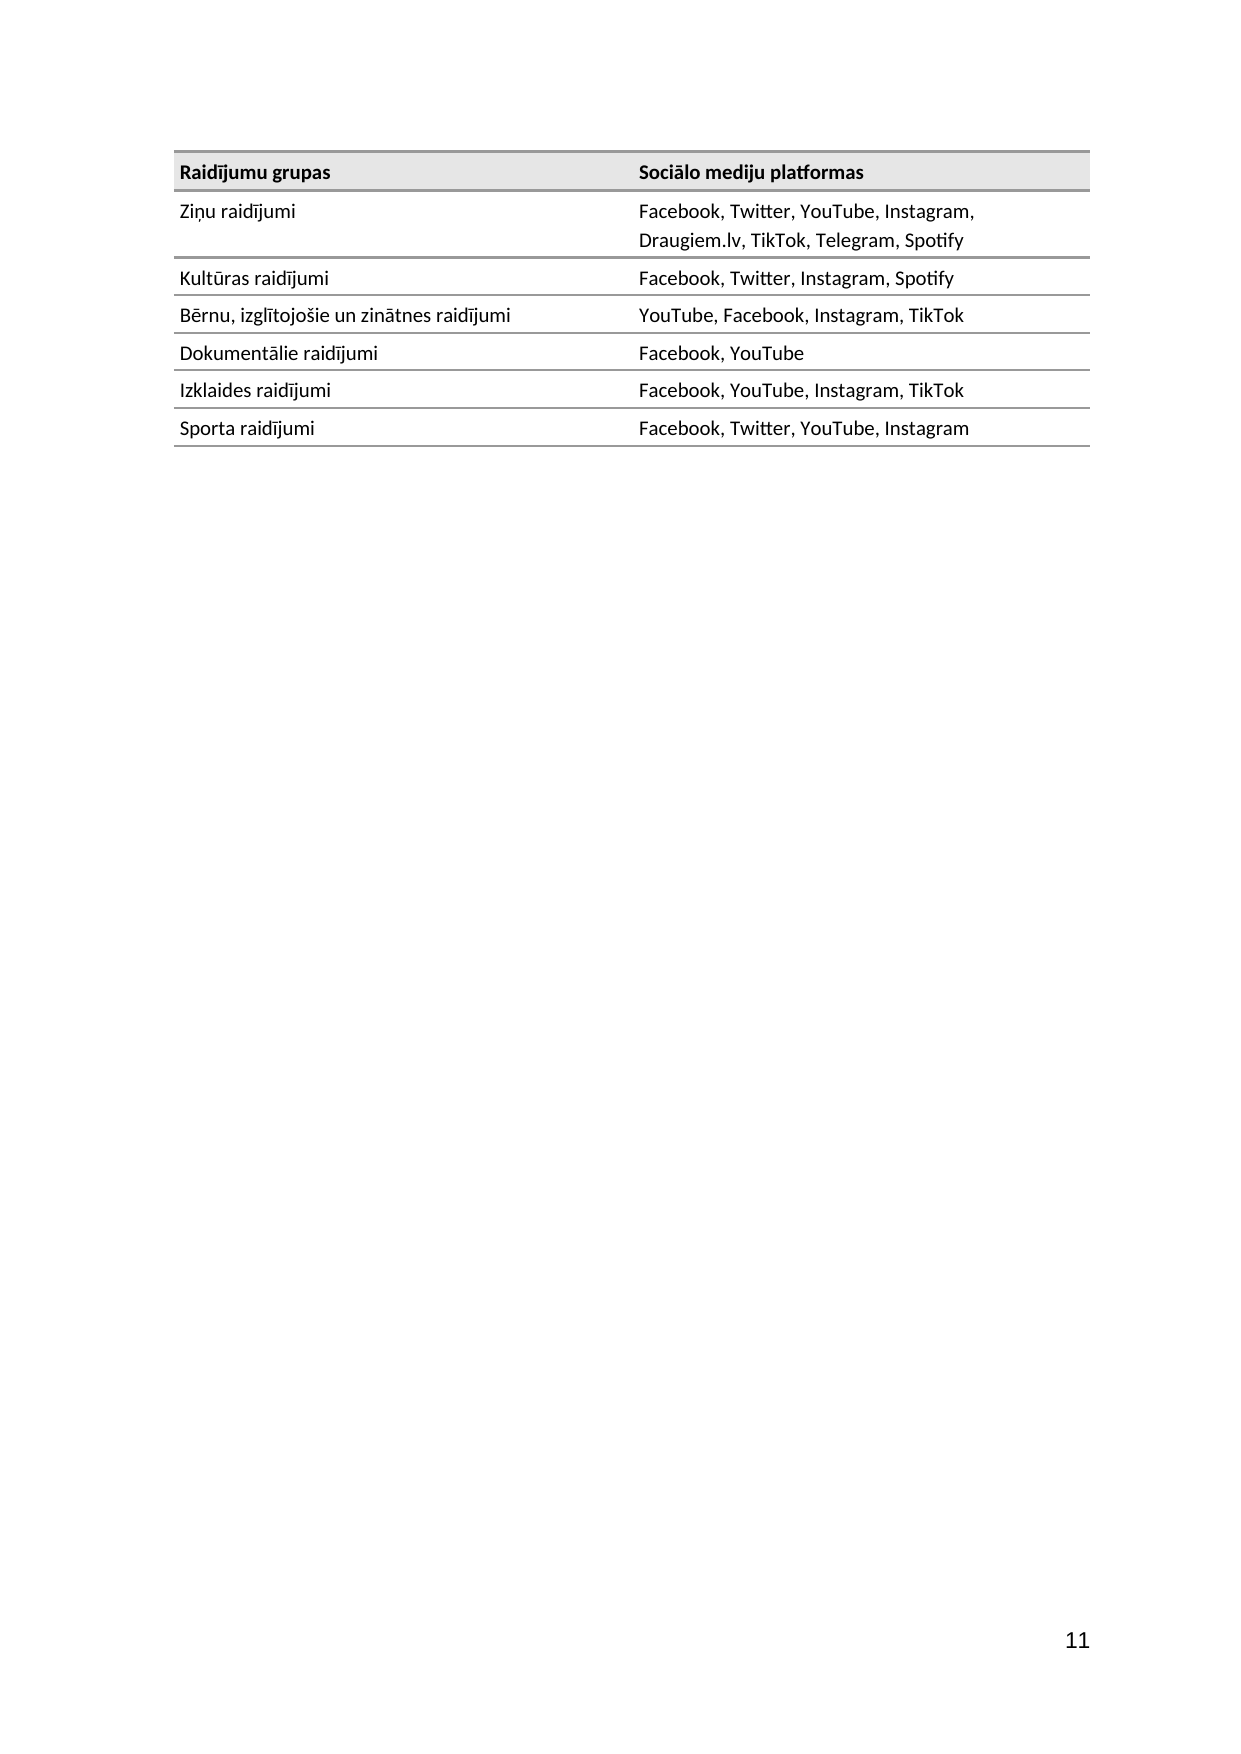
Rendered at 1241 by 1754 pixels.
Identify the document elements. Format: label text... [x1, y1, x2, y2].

table_cell Dokumentālie raidījumi [174, 334, 633, 369]
table_cell Facebook, Twitter, YouTube, Instagram [633, 409, 1090, 444]
table_cell Facebook, YouTube [633, 334, 1090, 369]
table_cell Kultūras raidījumi [174, 259, 633, 294]
table_cell Izklaides raidījumi [174, 371, 633, 407]
table_cell Facebook, Twitter, Instagram, Spotify [633, 259, 1090, 294]
table_cell Facebook, YouTube, Instagram, TikTok [633, 371, 1090, 407]
table_cell Bērnu, izglītojošie un zinātnes raidījumi [174, 296, 633, 332]
table_cell Facebook, Twitter, YouTube, Instagram, Draugiem.lv, TikTok, Telegram, Spotify [633, 192, 1090, 256]
table_header Raidījumu grupas [174, 153, 633, 189]
table_cell YouTube, Facebook, Instagram, TikTok [633, 296, 1090, 332]
table_cell Ziņu raidījumi [174, 192, 633, 256]
table_cell Sporta raidījumi [174, 409, 633, 444]
table_header Sociālo mediju platformas [633, 153, 1090, 189]
